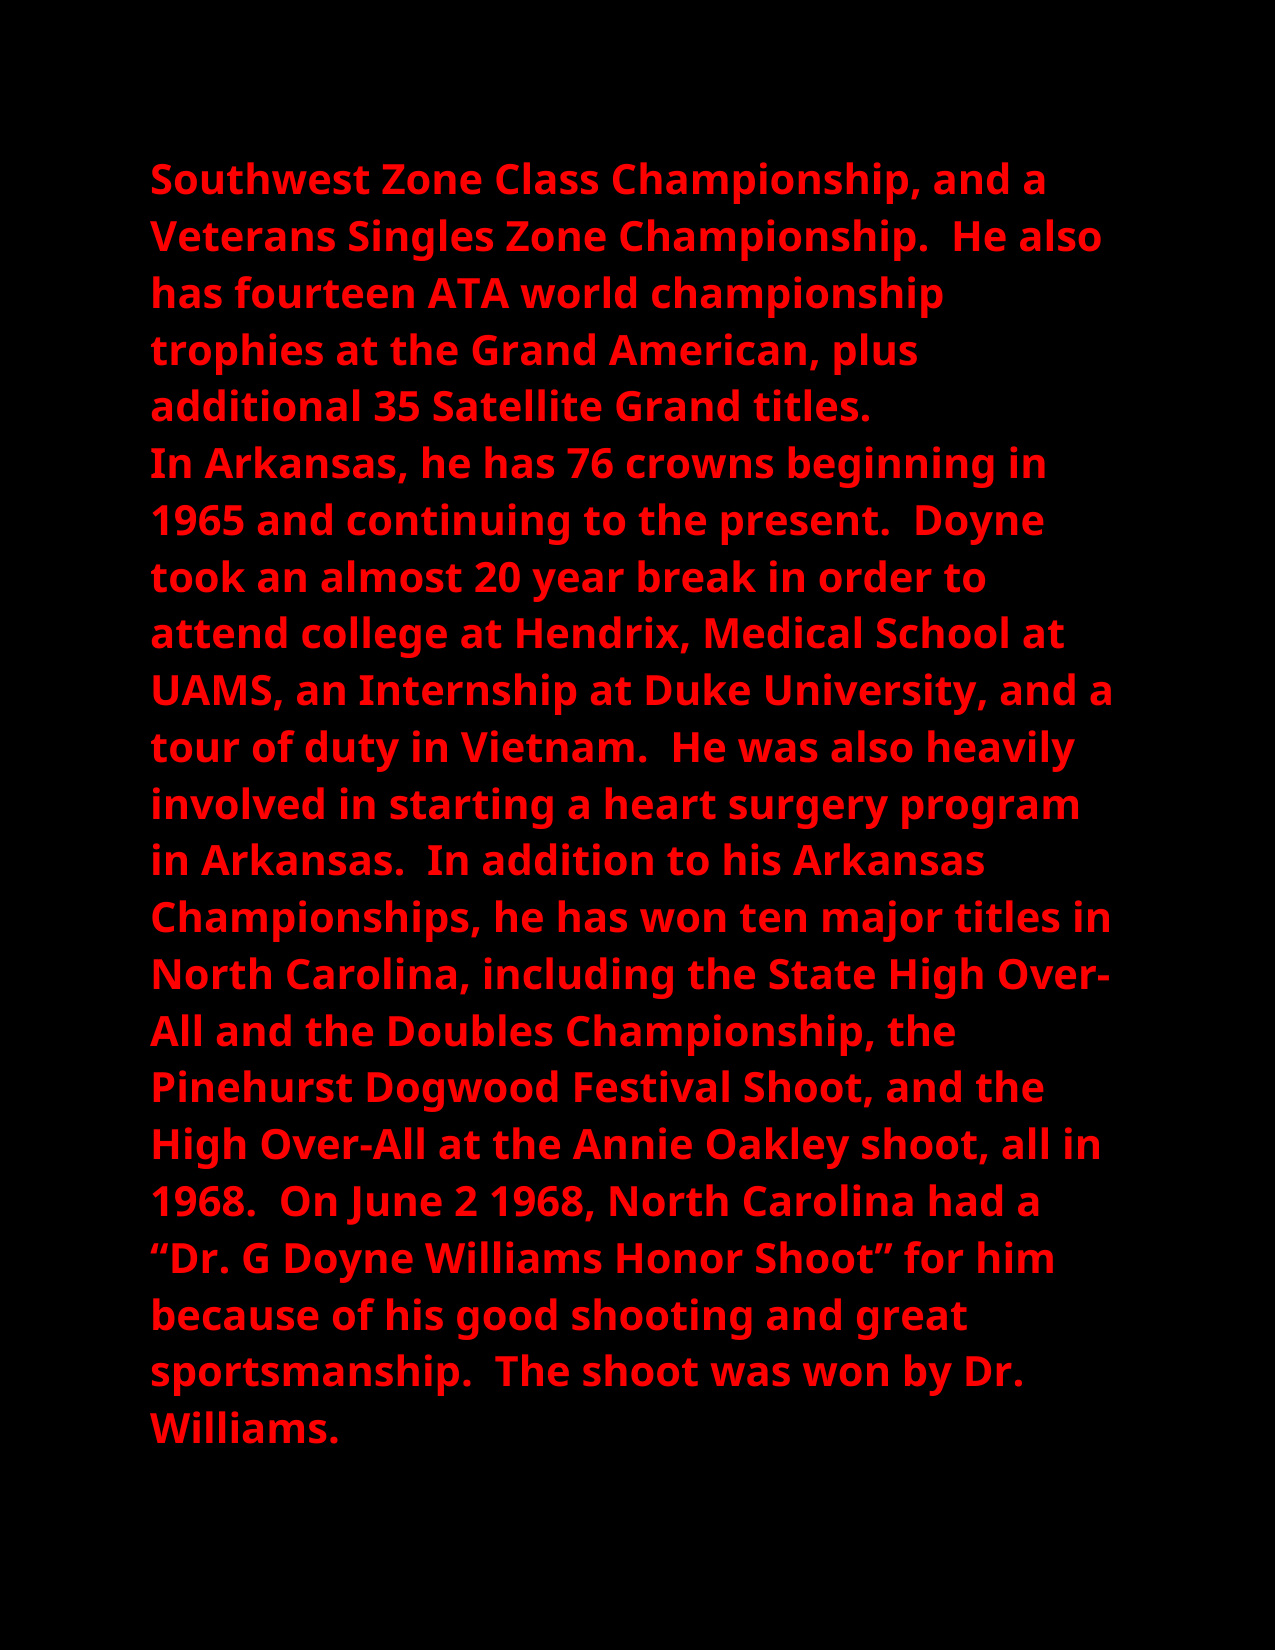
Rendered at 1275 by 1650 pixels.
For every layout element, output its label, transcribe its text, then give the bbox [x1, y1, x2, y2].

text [150, 150, 1125, 434]
text In Arkansas, he has 76 crowns beginning in 1965 and continuing to the present. Doyne took an almost 20 year break in order to attend college at Hendrix, Medical School at UAMS, an Internship at Duke University, and a tour of duty in Vietnam. He was also heavily involved in starting a heart surgery program in Arkansas. In addition to his Arkansas Championships, he has won ten major titles in North Carolina, including the State High Over-All and the Doubles Championship, the Pinehurst Dogwood Festival Shoot, and the High Over-All at the Annie Oakley shoot, all in 1968. On June 2 1968, North Carolina had a “Dr. G Doyne Williams Honor Shoot” for him because of his good shooting and great sportsmanship. The shoot was won by Dr. Williams. [150, 434, 1125, 1456]
